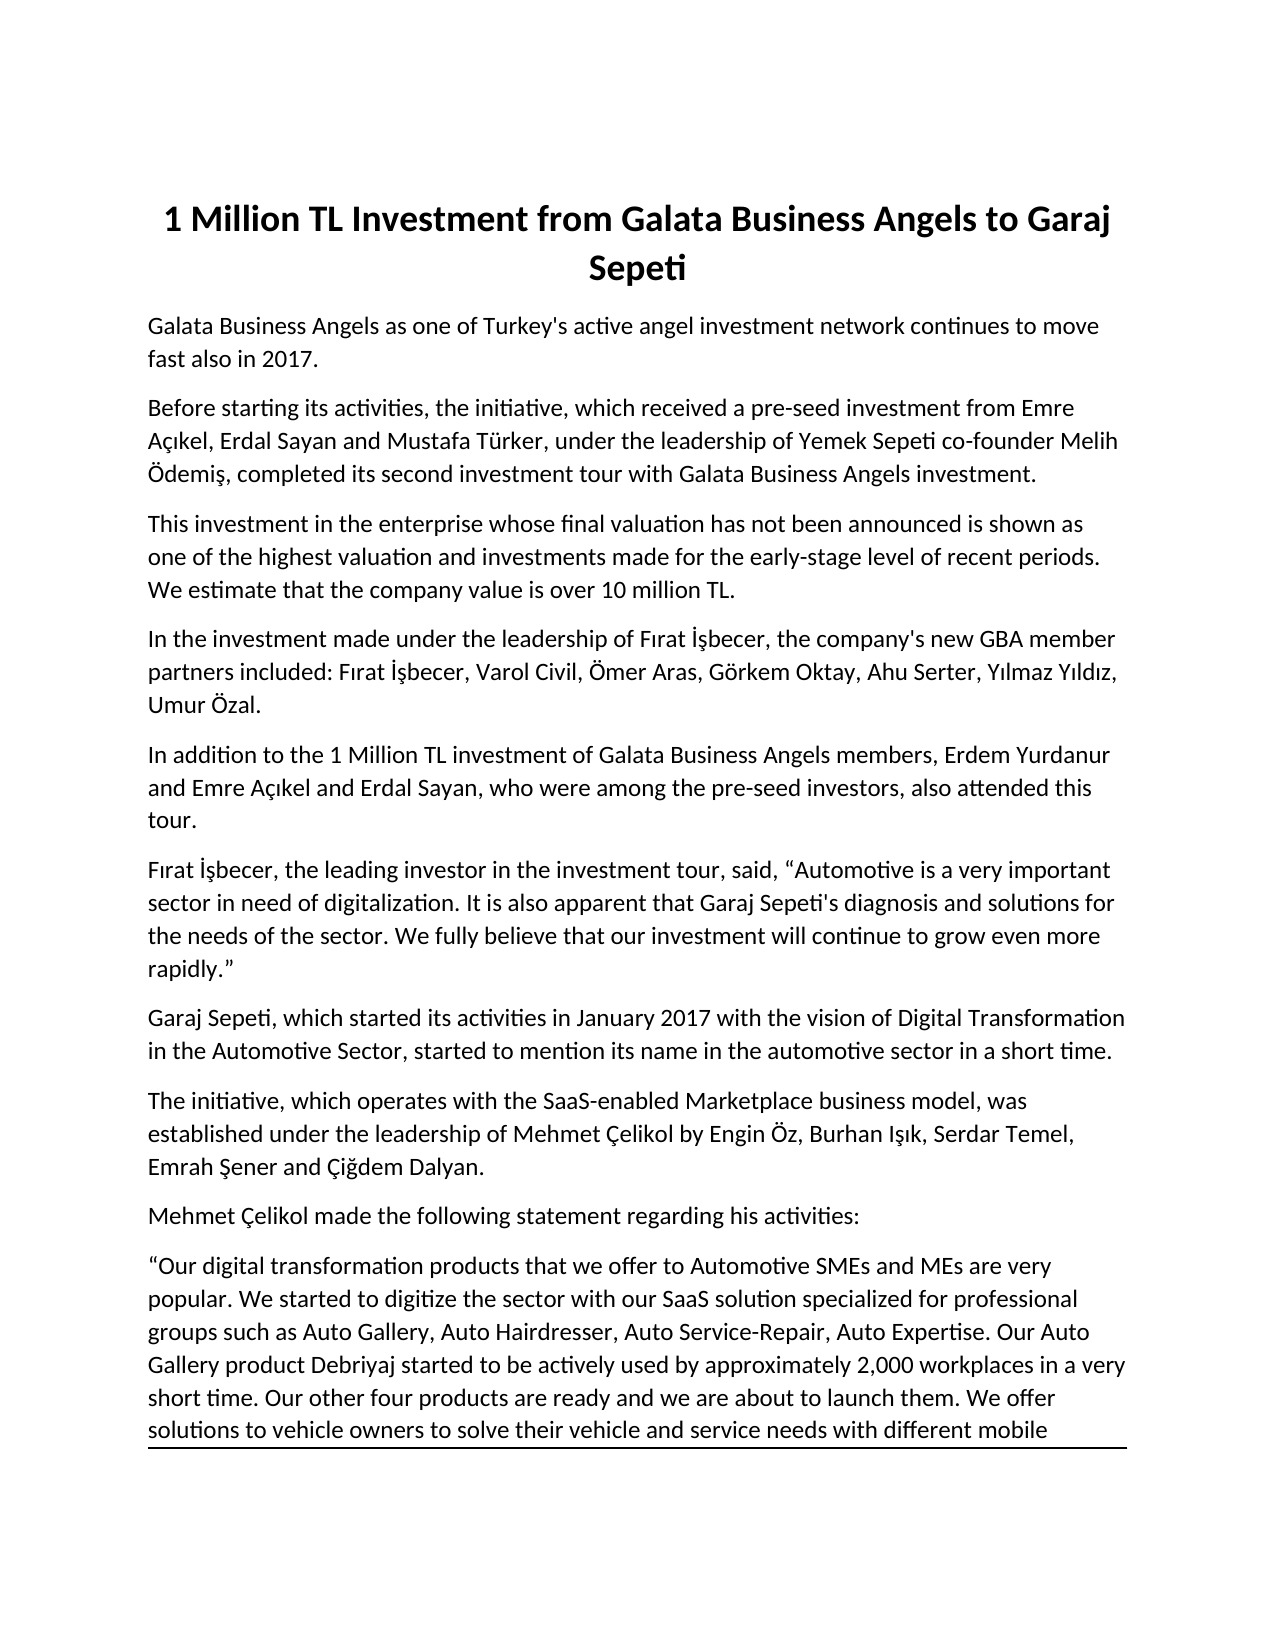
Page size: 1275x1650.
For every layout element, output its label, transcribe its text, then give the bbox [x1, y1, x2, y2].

text Before starting its activities, the initiative, which received a pre-seed investment from Emre Açıkel, Erdal Sayan and Mustafa Türker, under the leadership of Yemek Sepeti co-founder Melih Ödemiş, completed its second investment tour with Galata Business Angels investment. [148, 393, 1127, 489]
text Fırat İşbecer, the leading investor in the investment tour, said, “Automotive is a very important sector in need of digitalization. It is also apparent that Garaj Sepeti's diagnosis and solutions for the needs of the sector. We fully believe that our investment will continue to grow even more rapidly.” [148, 854, 1127, 983]
text 1 Million TL Investment from Galata Business Angels to Garaj Sepeti [148, 194, 1127, 290]
text Garaj Sepeti, which started its activities in January 2017 with the vision of Digital Transformation in the Automotive Sector, started to mention its name in the automotive sector in a short time. [148, 1003, 1127, 1066]
text The initiative, which operates with the SaaS-enabled Marketplace business model, was established under the leadership of Mehmet Çelikol by Engin Öz, Burhan Işık, Serdar Temel, Emrah Şener and Çiğdem Dalyan. [148, 1085, 1127, 1181]
text In addition to the 1 Million TL investment of Galata Business Angels members, Erdem Yurdanur and Emre Açıkel and Erdal Sayan, who were among the pre-seed investors, also attended this tour. [148, 739, 1127, 835]
text This investment in the enterprise whose final valuation has not been announced is shown as one of the highest valuation and investments made for the early-stage level of recent periods. We estimate that the company value is over 10 million TL. [148, 508, 1127, 604]
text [148, 1250, 1127, 1447]
text Mehmet Çelikol made the following statement regarding his activities: [148, 1201, 1127, 1231]
text In the investment made under the leadership of Fırat İşbecer, the company's new GBA member partners included: Fırat İşbecer, Varol Civil, Ömer Aras, Görkem Oktay, Ahu Serter, Yılmaz Yıldız, Umur Özal. [148, 623, 1127, 720]
text Galata Business Angels as one of Turkey's active angel investment network continues to move fast also in 2017. [148, 310, 1127, 373]
